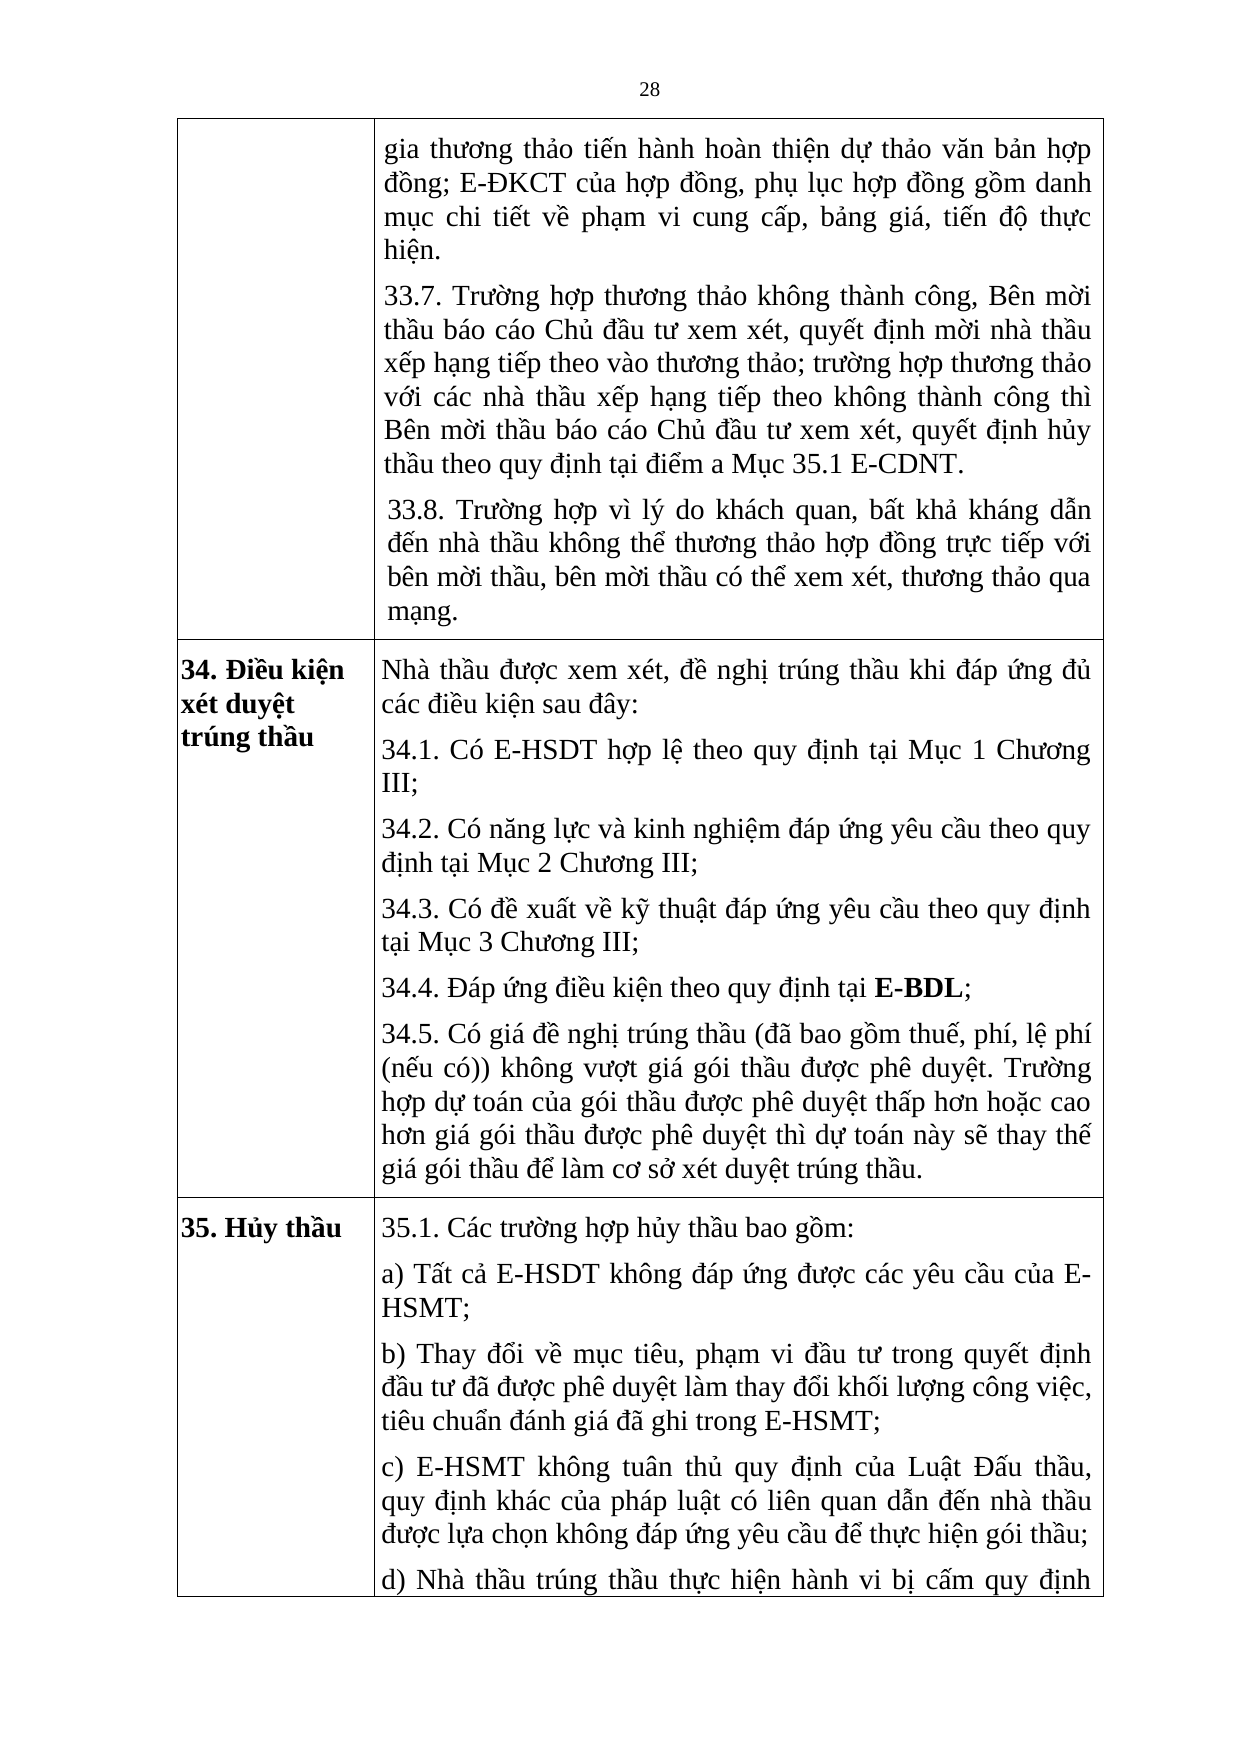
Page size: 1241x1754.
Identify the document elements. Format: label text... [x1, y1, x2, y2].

table_cell 34. Điều kiện xét duyệt trúng thầu [178, 640, 374, 1197]
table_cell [375, 1198, 1103, 1596]
table_cell Nhà thầu được xem xét, đề nghị trúng thầu khi đáp ứng đủ các điều kiện sau đây: 34.1. Có E-HSDT hợp lệ theo quy định tại Mục 1 Chương III; 34.2. Có năng lực và kinh nghiệm đáp ứng yêu cầu theo quy định tại Mục 2 Chương III; 34.3. Có đề xuất về kỹ thuật đáp ứng yêu cầu theo quy định tại Mục 3 Chương III; 34.4. Đáp ứng điều kiện theo quy định tại E-BDL; 34.5. Có giá đề nghị trúng thầu (đã bao gồm thuế, phí, lệ phí (nếu có)) không vượt giá gói thầu được phê duyệt. Trường hợp dự toán của gói thầu được phê duyệt thấp hơn hoặc cao hơn giá gói thầu được phê duyệt thì dự toán này sẽ thay thế giá gói thầu để làm cơ sở xét duyệt trúng thầu. [375, 640, 1103, 1197]
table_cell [375, 119, 1103, 639]
table_cell 35. Hủy thầu [178, 1198, 374, 1596]
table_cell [178, 119, 374, 639]
